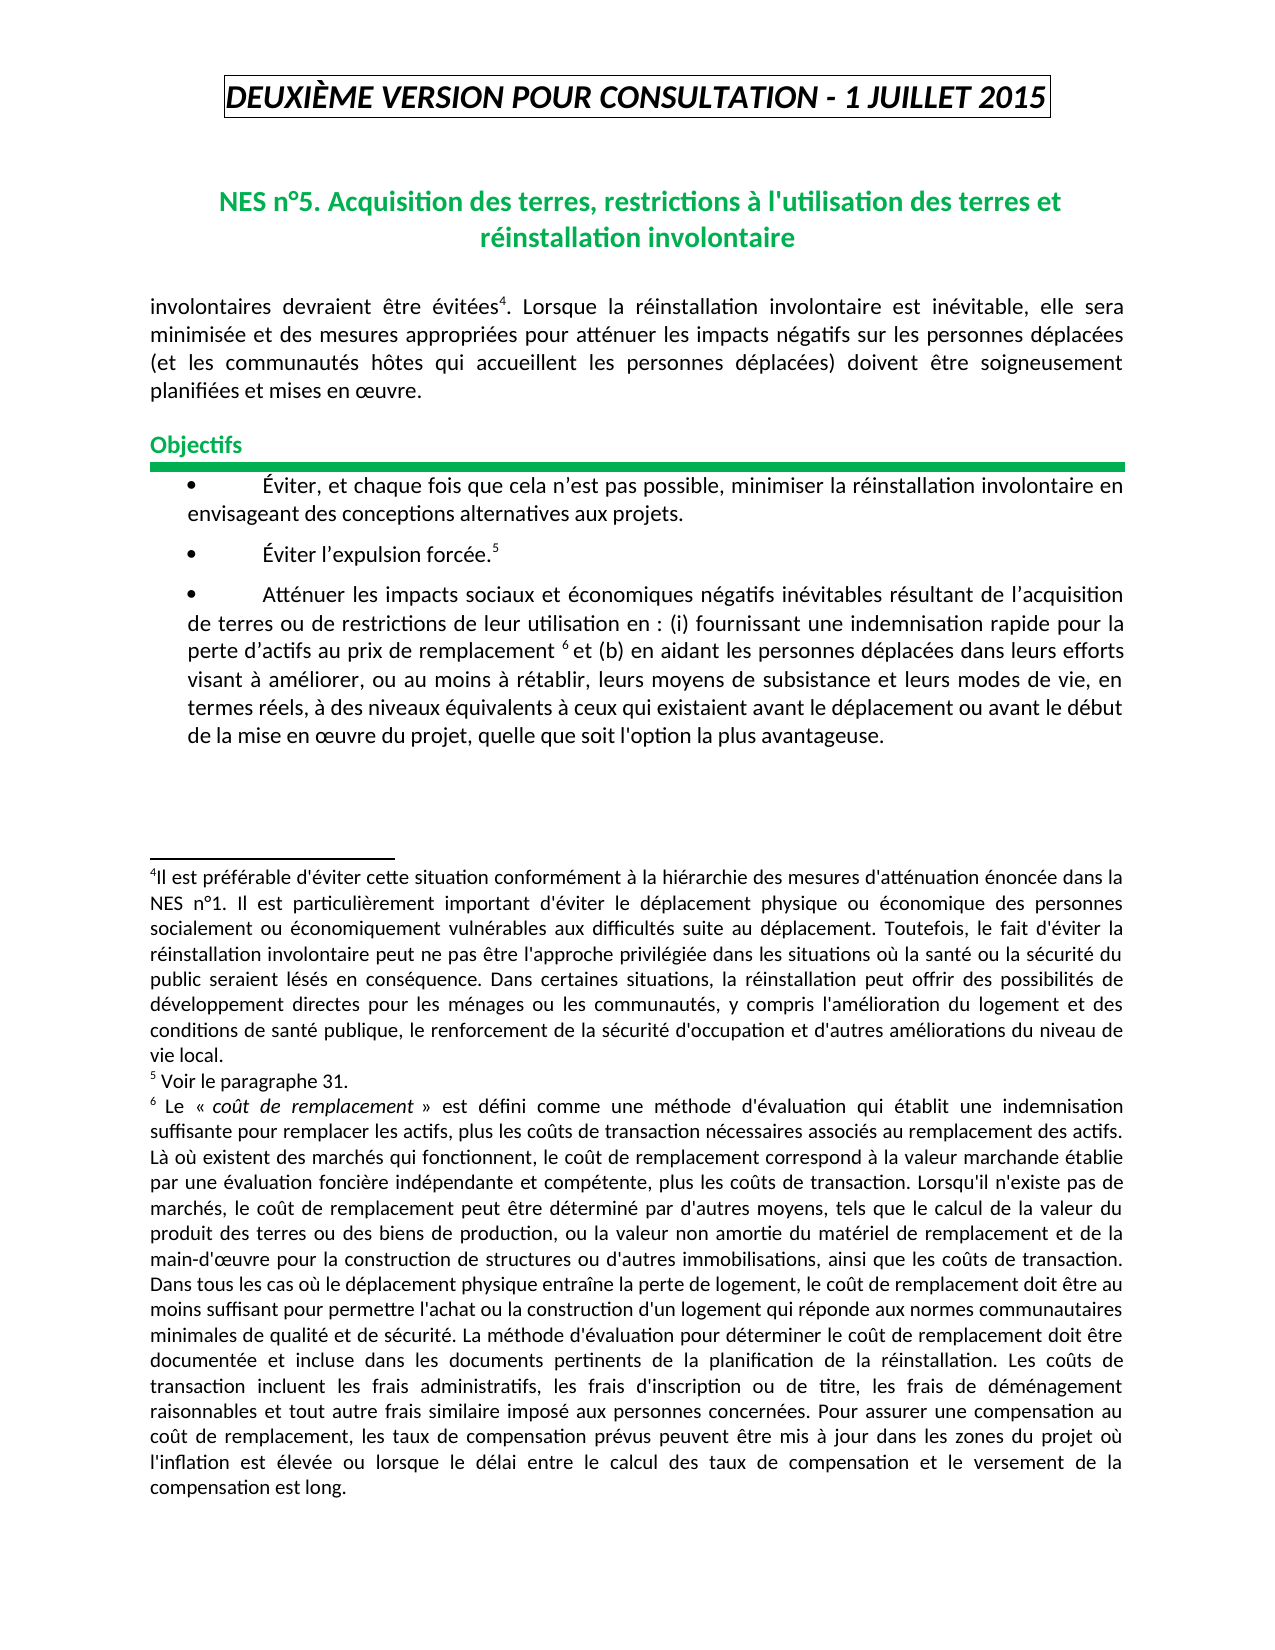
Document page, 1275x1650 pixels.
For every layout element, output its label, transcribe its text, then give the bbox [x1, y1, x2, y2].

list L'expérience montre que le déplacement physique et économique, s'il n'est pas atténué, peut donner lieu à des risques économiques, sociaux et environnementaux sévères : les systèmes de production peuvent être démantelés; les populations font face à l'appauvrissement si leurs ressources productives ou autres sources de revenus sont perdues ; les populations peuvent être déplacées dans des environnements où leurs compétences productives sont moins applicables et où la compétition pour les ressources est plus élevée ; les institutions communautaires et les réseaux sociaux peuvent être affaiblis ; les groupes familiaux peuvent être dispersés ; et l'identité culturelle, l'autorité traditionnelle et le potentiel d'aide mutuelle peuvent être diminués ou perdus. Pour ces raisons, les réinstallations involontaires devraient être évitées. Lorsque la réinstallation involontaire est inévitable, elle sera minimisée et des mesures appropriées pour atténuer les impacts négatifs sur les personnes déplacées (et les communautés hôtes qui accueillent les personnes déplacées) doivent être soigneusement planifiées et mises en œuvre. [150, 292, 1125, 404]
text Éviter l’expulsion forcée. [187, 540, 1125, 568]
subtitle Objectifs [150, 429, 1125, 462]
text Atténuer les impacts sociaux et économiques négatifs inévitables résultant de l’acquisition de terres ou de restrictions de leur utilisation en : (i) fournissant une indemnisation rapide pour la perte d’actifs au prix de remplacement et (b) en aidant les personnes déplacées dans leurs efforts visant à améliorer, ou au moins à rétablir, leurs moyens de subsistance et leurs modes de vie, en termes réels, à des niveaux équivalents à ceux qui existaient avant le déplacement ou avant le début de la mise en œuvre du projet, quelle que soit l'option la plus avantageuse. [187, 581, 1125, 749]
text Éviter, et chaque fois que cela n’est pas possible, minimiser la réinstallation involontaire en envisageant des conceptions alternatives aux projets. [187, 472, 1125, 528]
